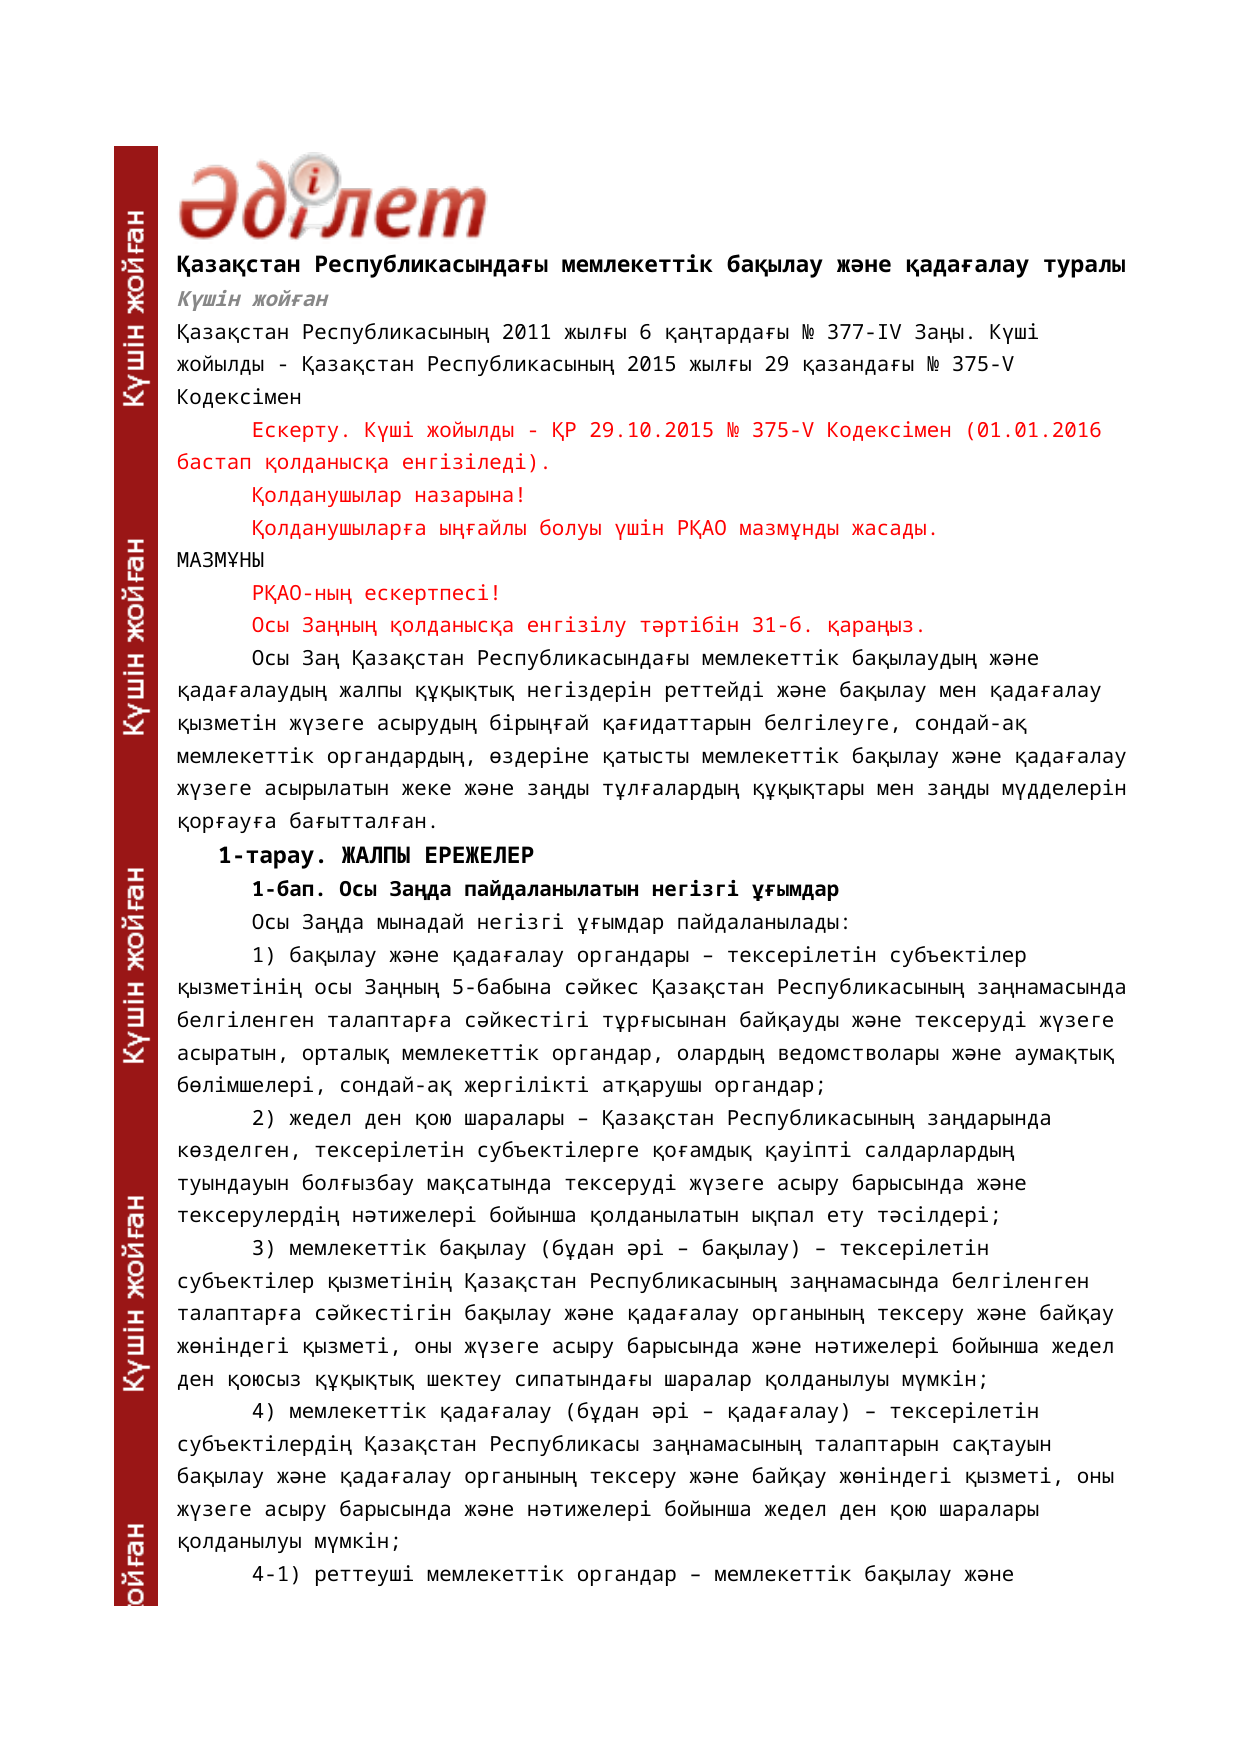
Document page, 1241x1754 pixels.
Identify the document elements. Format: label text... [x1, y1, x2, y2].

text Қолданушылар назарына! Қолданушыларға ыңғайлы болуы үшін РҚАО мазмұнды жасады. [112, 480, 1128, 541]
picture [114, 834, 158, 839]
text Қазақстан Республикасындағы мемлекеттік бақылау және қадағалау туралы [112, 248, 1128, 280]
picture [114, 411, 158, 415]
text Күшін жойған [112, 284, 1128, 313]
text Қазақстан Республикасының 2011 жылғы 6 қаңтардағы № 377-IV Заңы. Күші жойылды - Қазақстан Республикасының 2015 жылғы 29 қазандағы № 375-V Кодексімен [112, 317, 1128, 411]
picture [114, 639, 158, 643]
text РҚАО-ның ескертпесі! Осы Заңның қолданысқа енгізілу тәртібін 31-б. қараңыз. [112, 578, 1128, 639]
picture [114, 313, 158, 317]
picture [114, 541, 158, 545]
picture [114, 1588, 158, 1606]
picture [114, 574, 158, 578]
picture [114, 280, 158, 284]
text МАЗМҰНЫ [112, 545, 1128, 574]
picture [176, 150, 490, 244]
picture [114, 903, 158, 907]
picture [114, 476, 158, 480]
picture [114, 870, 158, 874]
text 1-тарау. ЖАЛПЫ ЕРЕЖЕЛЕР [112, 839, 1128, 870]
picture [114, 146, 158, 248]
text 1-бап. Осы Заңда пайдаланылатын негізгі ұғымдар [112, 874, 1128, 903]
text Ескерту. Күші жойылды - ҚР 29.10.2015 № 375-V Кодексімен (01.01.2016 бастап қолданысқа енгізіледі). [112, 415, 1128, 476]
text Осы Заң Қазақстан Республикасындағы мемлекеттік бақылаудың және қадағалаудың жалпы құқықтық негіздерін реттейді және бақылау мен қадағалау қызметін жүзеге асырудың бірыңғай қағидаттарын белгілеуге, сондай-ақ мемлекеттік органдардың, өздеріне қатысты мемлекеттік бақылау және қадағалау жүзеге асырылатын жеке және заңды тұлғалардың құқықтары мен заңды мүдделерін қорғауға бағытталған. [112, 643, 1128, 834]
